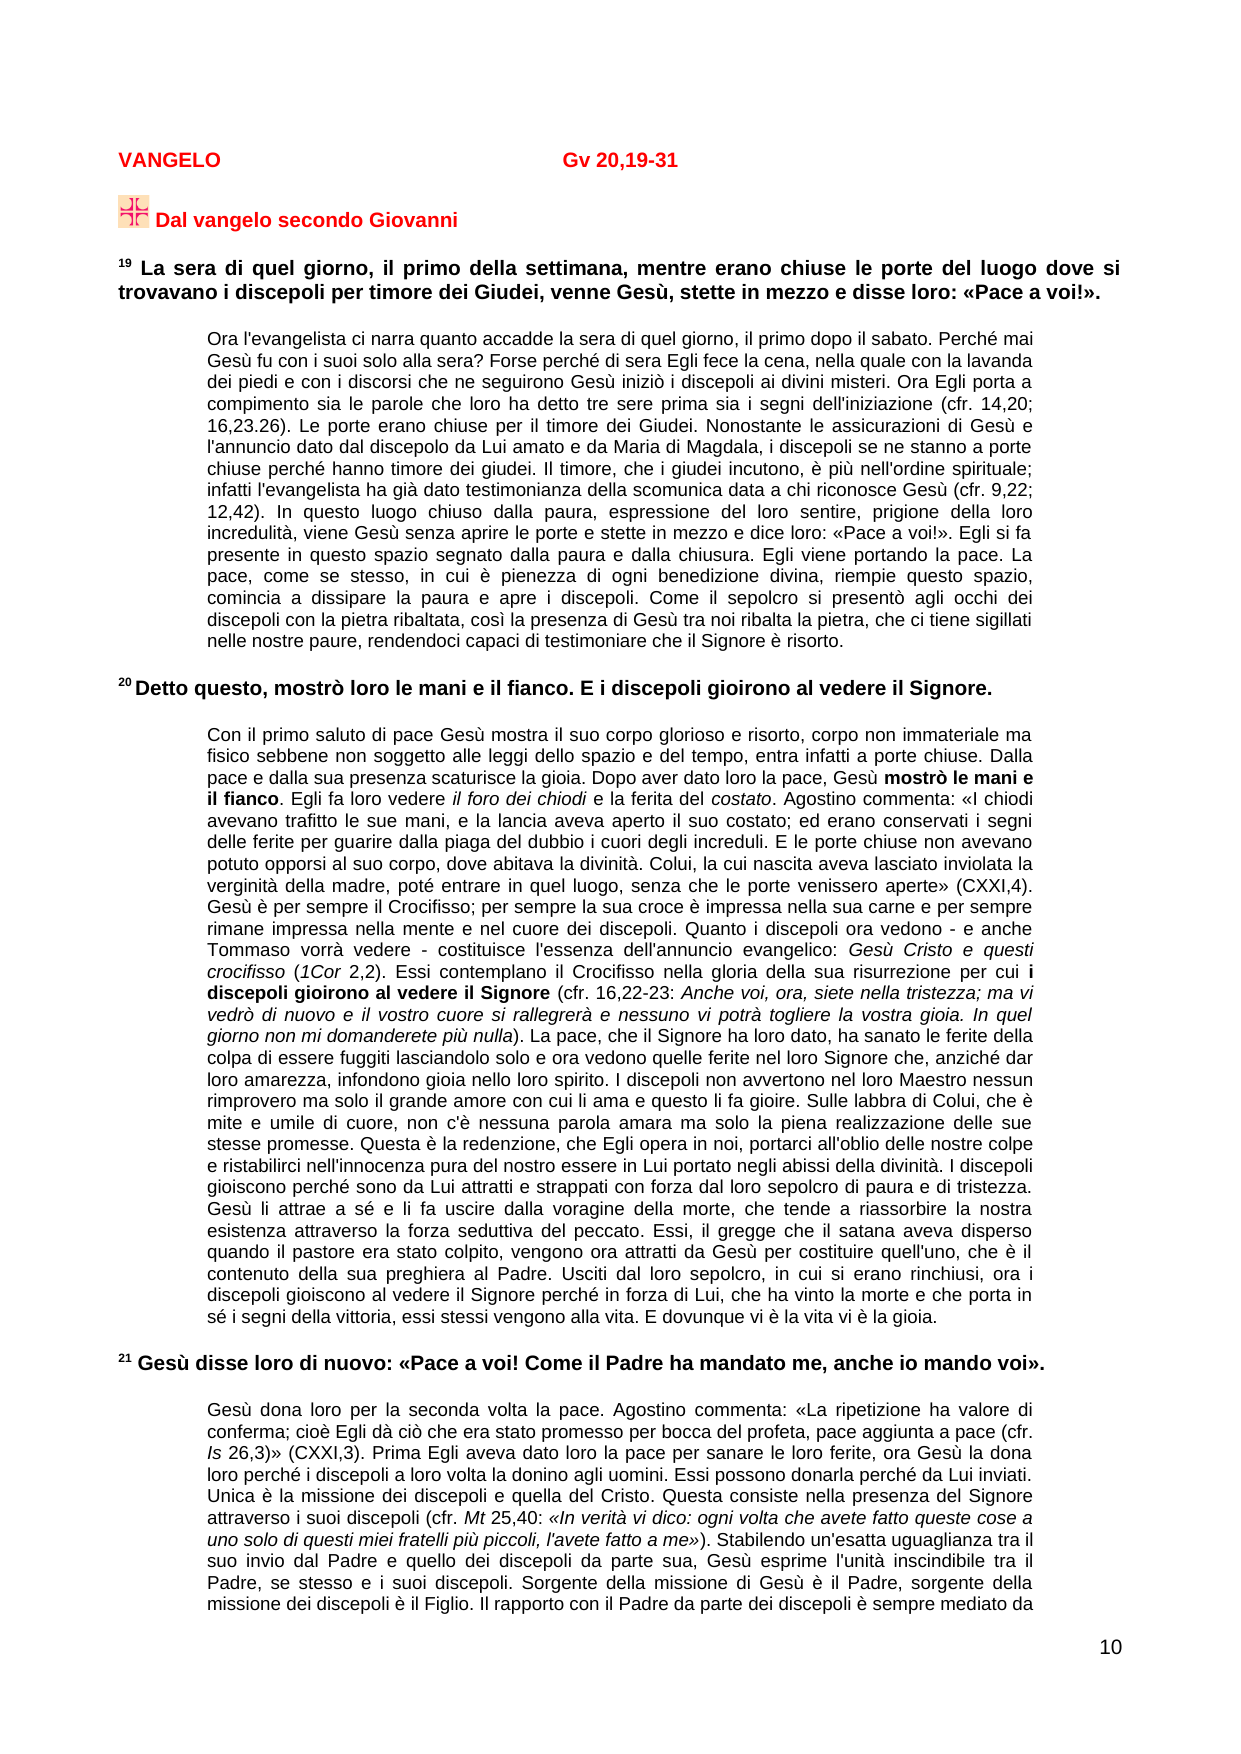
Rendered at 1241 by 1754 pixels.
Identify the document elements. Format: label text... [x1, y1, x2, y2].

text 20 Detto questo, mostrò loro le mani e il fianco. E i discepoli gioirono al vedere il Signore. [118, 676, 1122, 699]
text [207, 1399, 1033, 1615]
text 19 La sera di quel giorno, il primo della settimana, mentre erano chiuse le porte del luogo dove si trovavano i discepoli per timore dei Giudei, venne Gesù, stette in mezzo e disse loro: «Pace a voi!». [118, 256, 1122, 304]
text 21 Gesù disse loro di nuovo: «Pace a voi! Come il Padre ha mandato me, anche io mando voi». [118, 1351, 1122, 1375]
text Dal vangelo secondo Giovanni [118, 196, 1122, 232]
text Ora l'evangelista ci narra quanto accadde la sera di quel giorno, il primo dopo il sabato. Perché mai Gesù fu con i suoi solo alla sera? Forse perché di sera Egli fece la cena, nella quale con la lavanda dei piedi e con i discorsi che ne seguirono Gesù iniziò i discepoli ai divini misteri. Ora Egli porta a compimento sia le parole che loro ha detto tre sere prima sia i segni dell'iniziazione (cfr. 14,20; 16,23.26). Le porte erano chiuse per il timore dei Giudei. Nonostante le assicurazioni di Gesù e l'annuncio dato dal discepolo da Lui amato e da Maria di Magdala, i discepoli se ne stanno a porte chiuse perché hanno timore dei giudei. Il timore, che i giudei incutono, è più nell'ordine spirituale; infatti l'evangelista ha già dato testimonianza della scomunica data a chi riconosce Gesù (cfr. 9,22; 12,42). In questo luogo chiuso dalla paura, espressione del loro sentire, prigione della loro incredulità, viene Gesù senza aprire le porte e stette in mezzo e dice loro: «Pace a voi!». Egli si fa presente in questo spazio segnato dalla paura e dalla chiusura. Egli viene portando la pace. La pace, come se stesso, in cui è pienezza di ogni benedizione divina, riempie questo spazio, comincia a dissipare la paura e apre i discepoli. Come il sepolcro si presentò agli occhi dei discepoli con la pietra ribaltata, così la presenza di Gesù tra noi ribalta la pietra, che ci tiene sigillati nelle nostre paure, rendendoci capaci di testimoniare che il Signore è risorto. [207, 328, 1033, 652]
text Con il primo saluto di pace Gesù mostra il suo corpo glorioso e risorto, corpo non immateriale ma fisico sebbene non soggetto alle leggi dello spazio e del tempo, entra infatti a porte chiuse. Dalla pace e dalla sua presenza scaturisce la gioia. Dopo aver dato loro la pace, Gesù mostrò le mani e il fianco. Egli fa loro vedere il foro dei chiodi e la ferita del costato. Agostino commenta: «I chiodi avevano trafitto le sue mani, e la lancia aveva aperto il suo costato; ed erano conservati i segni delle ferite per guarire dalla piaga del dubbio i cuori degli increduli. E le porte chiuse non avevano potuto opporsi al suo corpo, dove abitava la divinità. Colui, la cui nascita aveva lasciato inviolata la verginità della madre, poté entrare in quel luogo, senza che le porte venissero aperte» (CXXI,4). Gesù è per sempre il Crocifisso; per sempre la sua croce è impressa nella sua carne e per sempre rimane impressa nella mente e nel cuore dei discepoli. Quanto i discepoli ora vedono - e anche Tommaso vorrà vedere - costituisce l'essenza dell'annuncio evangelico: Gesù Cristo e questi crocifisso (1Cor 2,2). Essi contemplano il Crocifisso nella gloria della sua risurrezione per cui i discepoli gioirono al vedere il Signore (cfr. 16,22-23: Anche voi, ora, siete nella tristezza; ma vi vedrò di nuovo e il vostro cuore si rallegrerà e nessuno vi potrà togliere la vostra gioia. In quel giorno non mi domanderete più nulla). La pace, che il Signore ha loro dato, ha sanato le ferite della colpa di essere fuggiti lasciandolo solo e ora vedono quelle ferite nel loro Signore che, anziché dar loro amarezza, infondono gioia nello loro spirito. I discepoli non avvertono nel loro Maestro nessun rimprovero ma solo il grande amore con cui li ama e questo li fa gioire. Sulle labbra di Colui, che è mite e umile di cuore, non c'è nessuna parola amara ma solo la piena realizzazione delle sue stesse promesse. Questa è la redenzione, che Egli opera in noi, portarci all'oblio delle nostre colpe e ristabilirci nell'innocenza pura del nostro essere in Lui portato negli abissi della divinità. I discepoli gioiscono perché sono da Lui attratti e strappati con forza dal loro sepolcro di paura e di tristezza. Gesù li attrae a sé e li fa uscire dalla voragine della morte, che tende a riassorbire la nostra esistenza attraverso la forza seduttiva del peccato. Essi, il gregge che il satana aveva disperso quando il pastore era stato colpito, vengono ora attratti da Gesù per costituire quell'uno, che è il contenuto della sua preghiera al Padre. Usciti dal loro sepolcro, in cui si erano rinchiusi, ora i discepoli gioiscono al vedere il Signore perché in forza di Lui, che ha vinto la morte e che porta in sé i segni della vittoria, essi stessi vengono alla vita. E dovunque vi è la vita vi è la gioia. [207, 723, 1033, 1327]
picture [118, 195, 150, 228]
text VANGELO Gv 20,19-31 [118, 148, 1122, 172]
